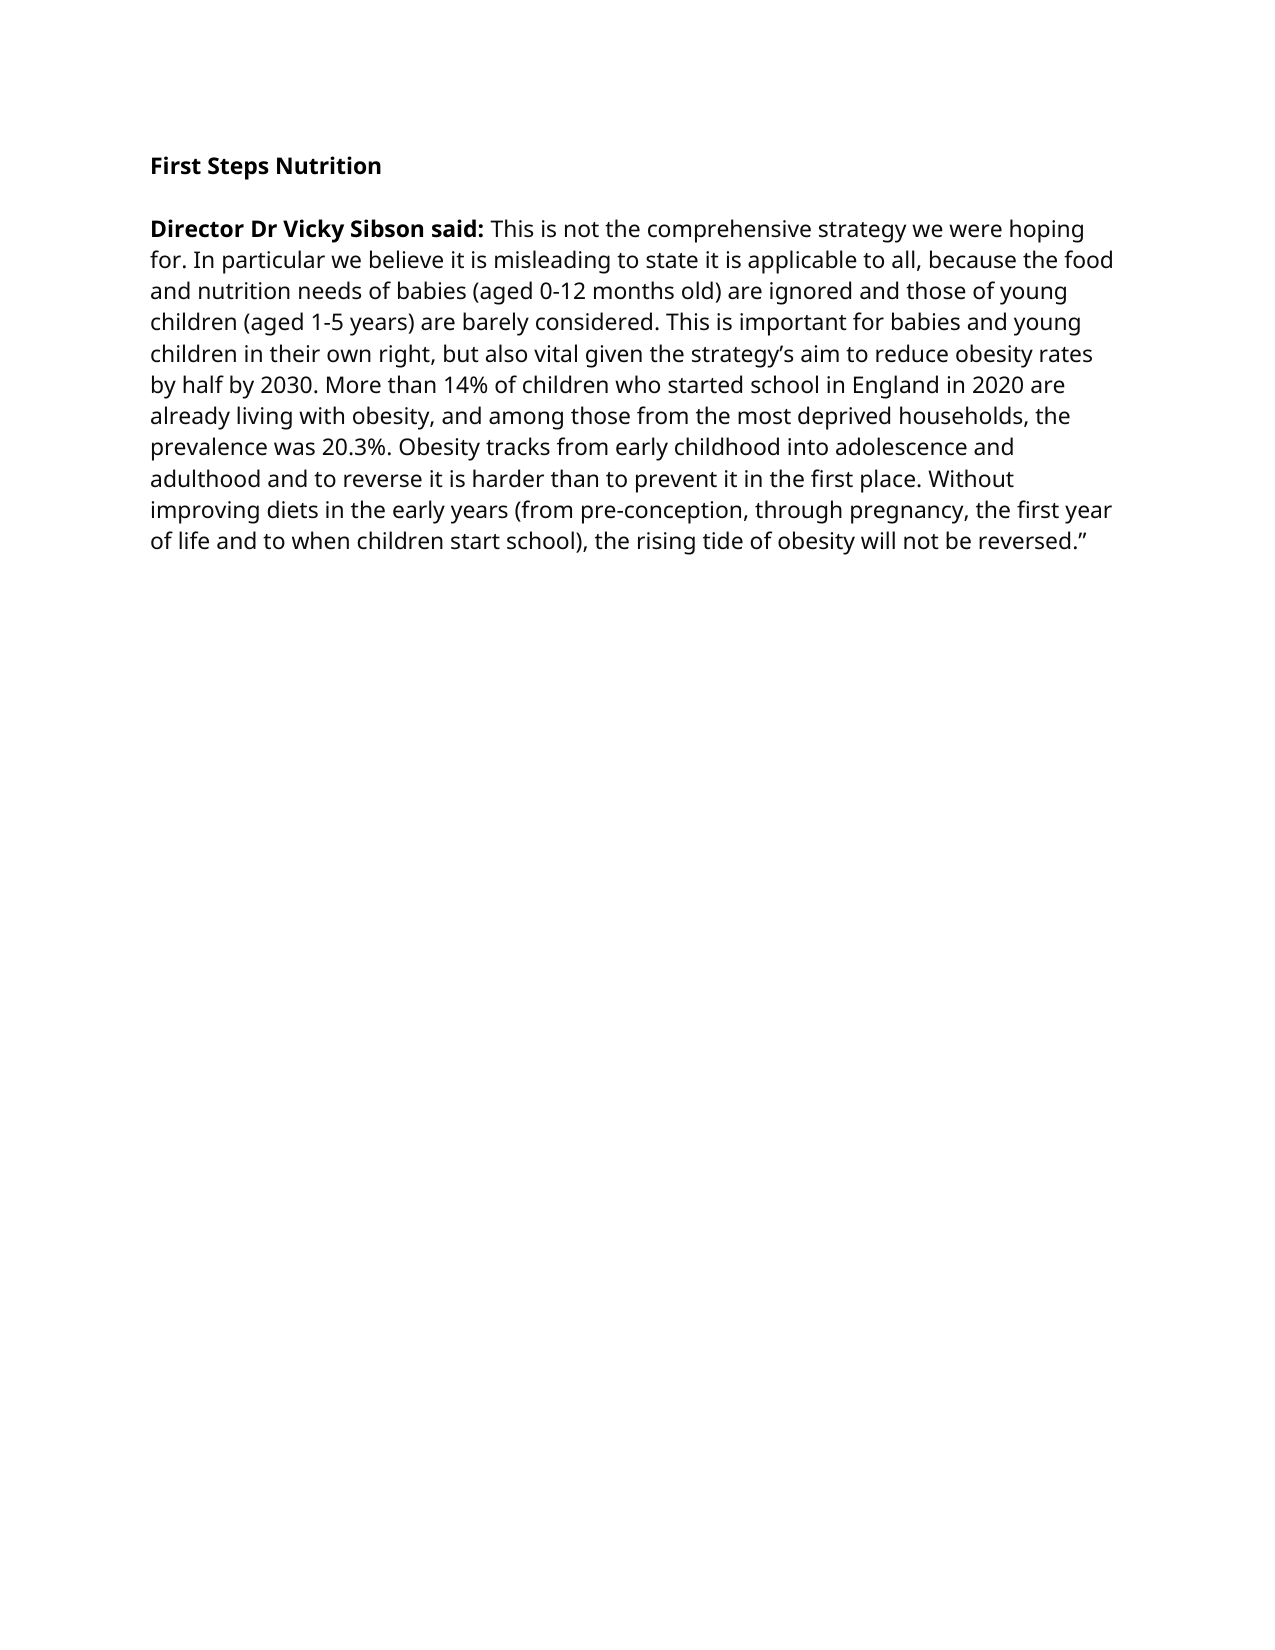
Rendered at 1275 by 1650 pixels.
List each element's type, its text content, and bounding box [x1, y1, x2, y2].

text First Steps Nutrition [150, 150, 1125, 181]
text Director Dr Vicky Sibson said: This is not the comprehensive strategy we were hoping for. In particular we believe it is misleading to state it is applicable to all, because the food and nutrition needs of babies (aged 0-12 months old) are ignored and those of young children (aged 1-5 years) are barely considered. This is important for babies and young children in their own right, but also vital given the strategy’s aim to reduce obesity rates by half by 2030. More than 14% of children who started school in England in 2020 are already living with obesity, and among those from the most deprived households, the prevalence was 20.3%. Obesity tracks from early childhood into adolescence and adulthood and to reverse it is harder than to prevent it in the first place. Without improving diets in the early years (from pre-conception, through pregnancy, the first year of life and to when children start school), the rising tide of obesity will not be reversed.” [150, 212, 1125, 556]
